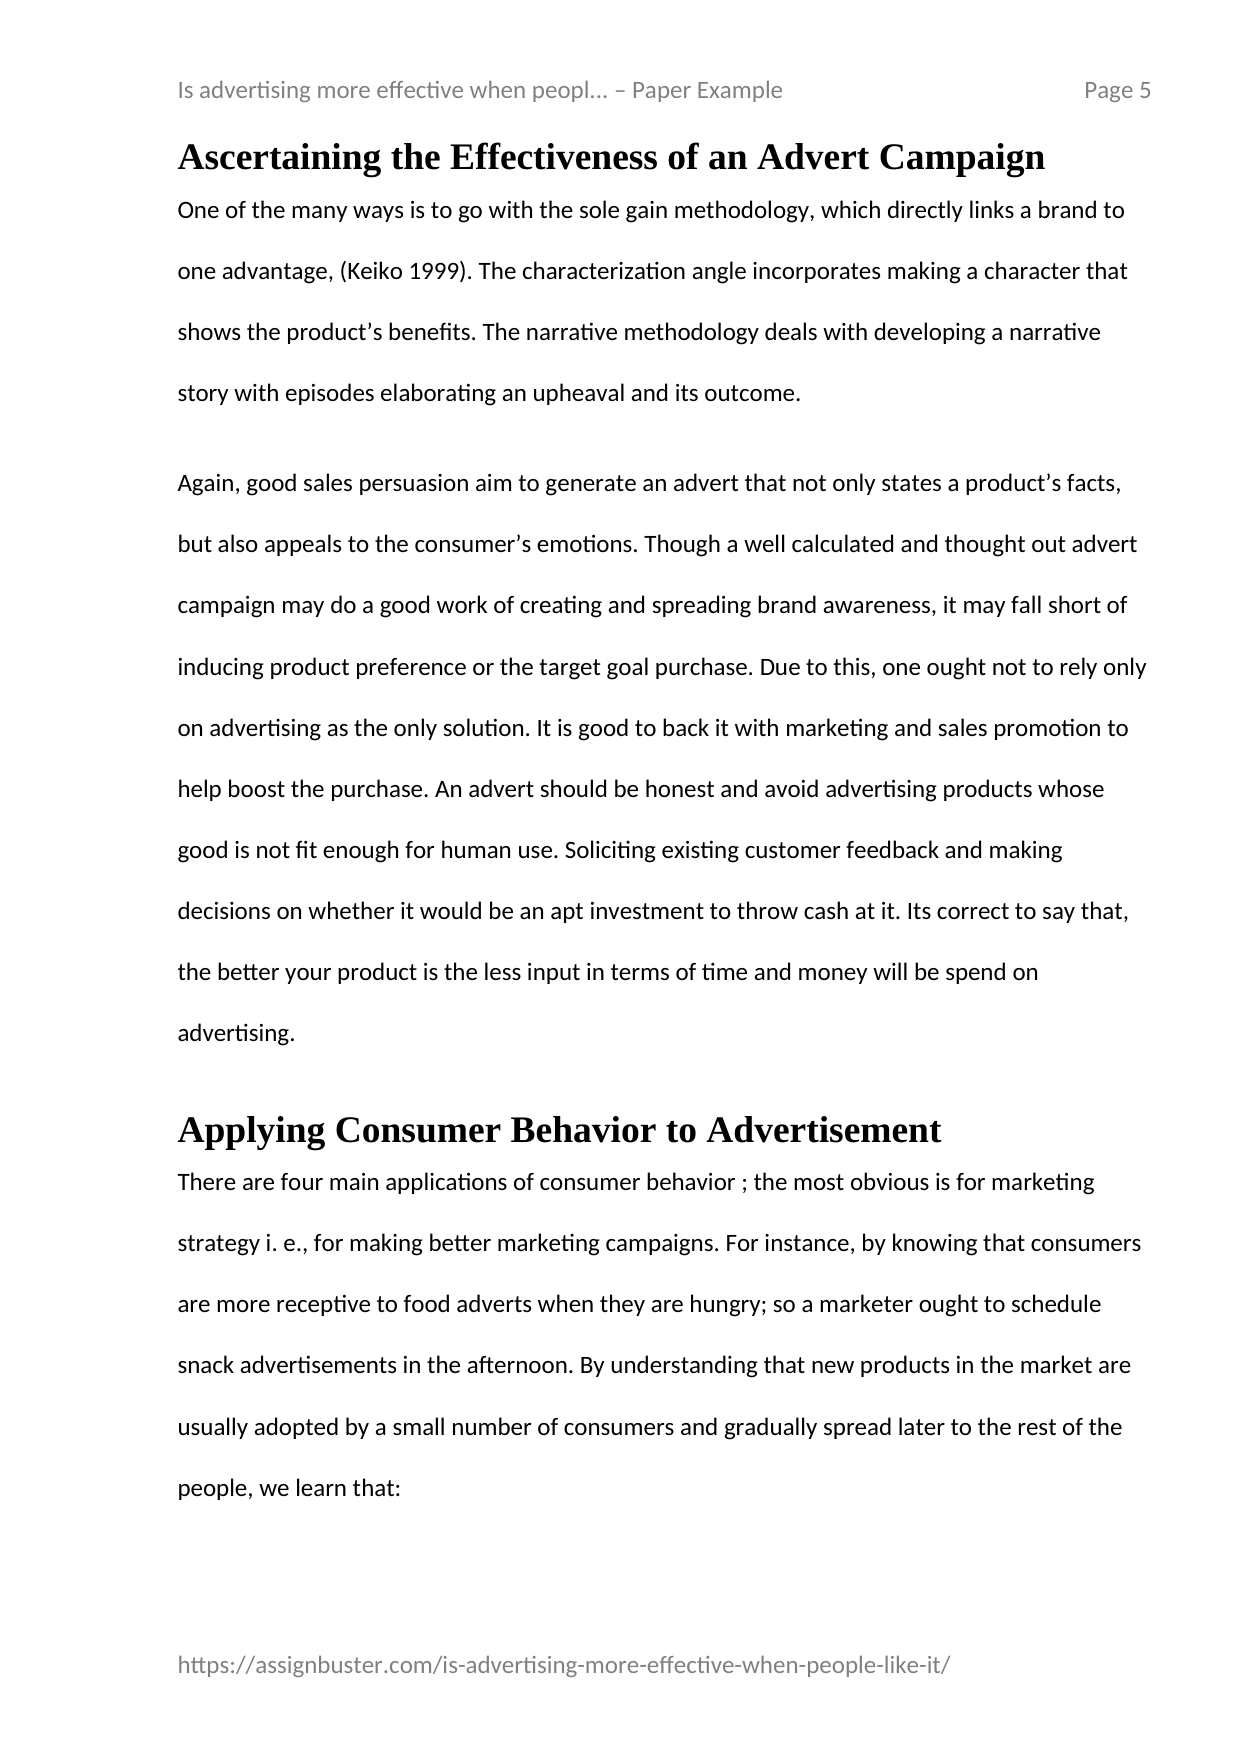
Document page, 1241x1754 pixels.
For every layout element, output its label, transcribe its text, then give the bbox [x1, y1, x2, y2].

text There are four main applications of consumer behavior ; the most obvious is for marketing strategy i. e., for making better marketing campaigns. For instance, by knowing that consumers are more receptive to food adverts when they are hungry; so a marketer ought to schedule snack advertisements in the afternoon. By understanding that new products in the market are usually adopted by a small number of consumers and gradually spread later to the rest of the people, we learn that: [177, 1166, 1152, 1502]
text Again, good sales persuasion aim to generate an advert that not only states a product’s facts, but also appeals to the consumer’s emotions. Though a well calculated and thought out advert campaign may do a good work of creating and spreading brand awareness, it may fall short of inducing product preference or the target goal purchase. Due to this, one ought not to rely only on advertising as the only solution. It is good to back it with marketing and sales promotion to help boost the purchase. An advert should be honest and avoid advertising products whose good is not fit enough for human use. Soliciting existing customer feedback and making decisions on whether it would be an apt investment to throw cash at it. Its correct to say that, the better your product is the less input in terms of time and money will be spend on advertising. [177, 467, 1152, 1047]
subtitle Ascertaining the Effectiveness of an Advert Campaign [177, 135, 1152, 178]
text One of the many ways is to go with the sole gain methodology, which directly links a brand to one advantage, (Keiko 1999). The characterization angle incorporates making a character that shows the product’s benefits. The narrative methodology deals with developing a narrative story with episodes elaborating an upheaval and its outcome. [177, 194, 1152, 407]
subtitle Applying Consumer Behavior to Advertisement [177, 1107, 1152, 1151]
